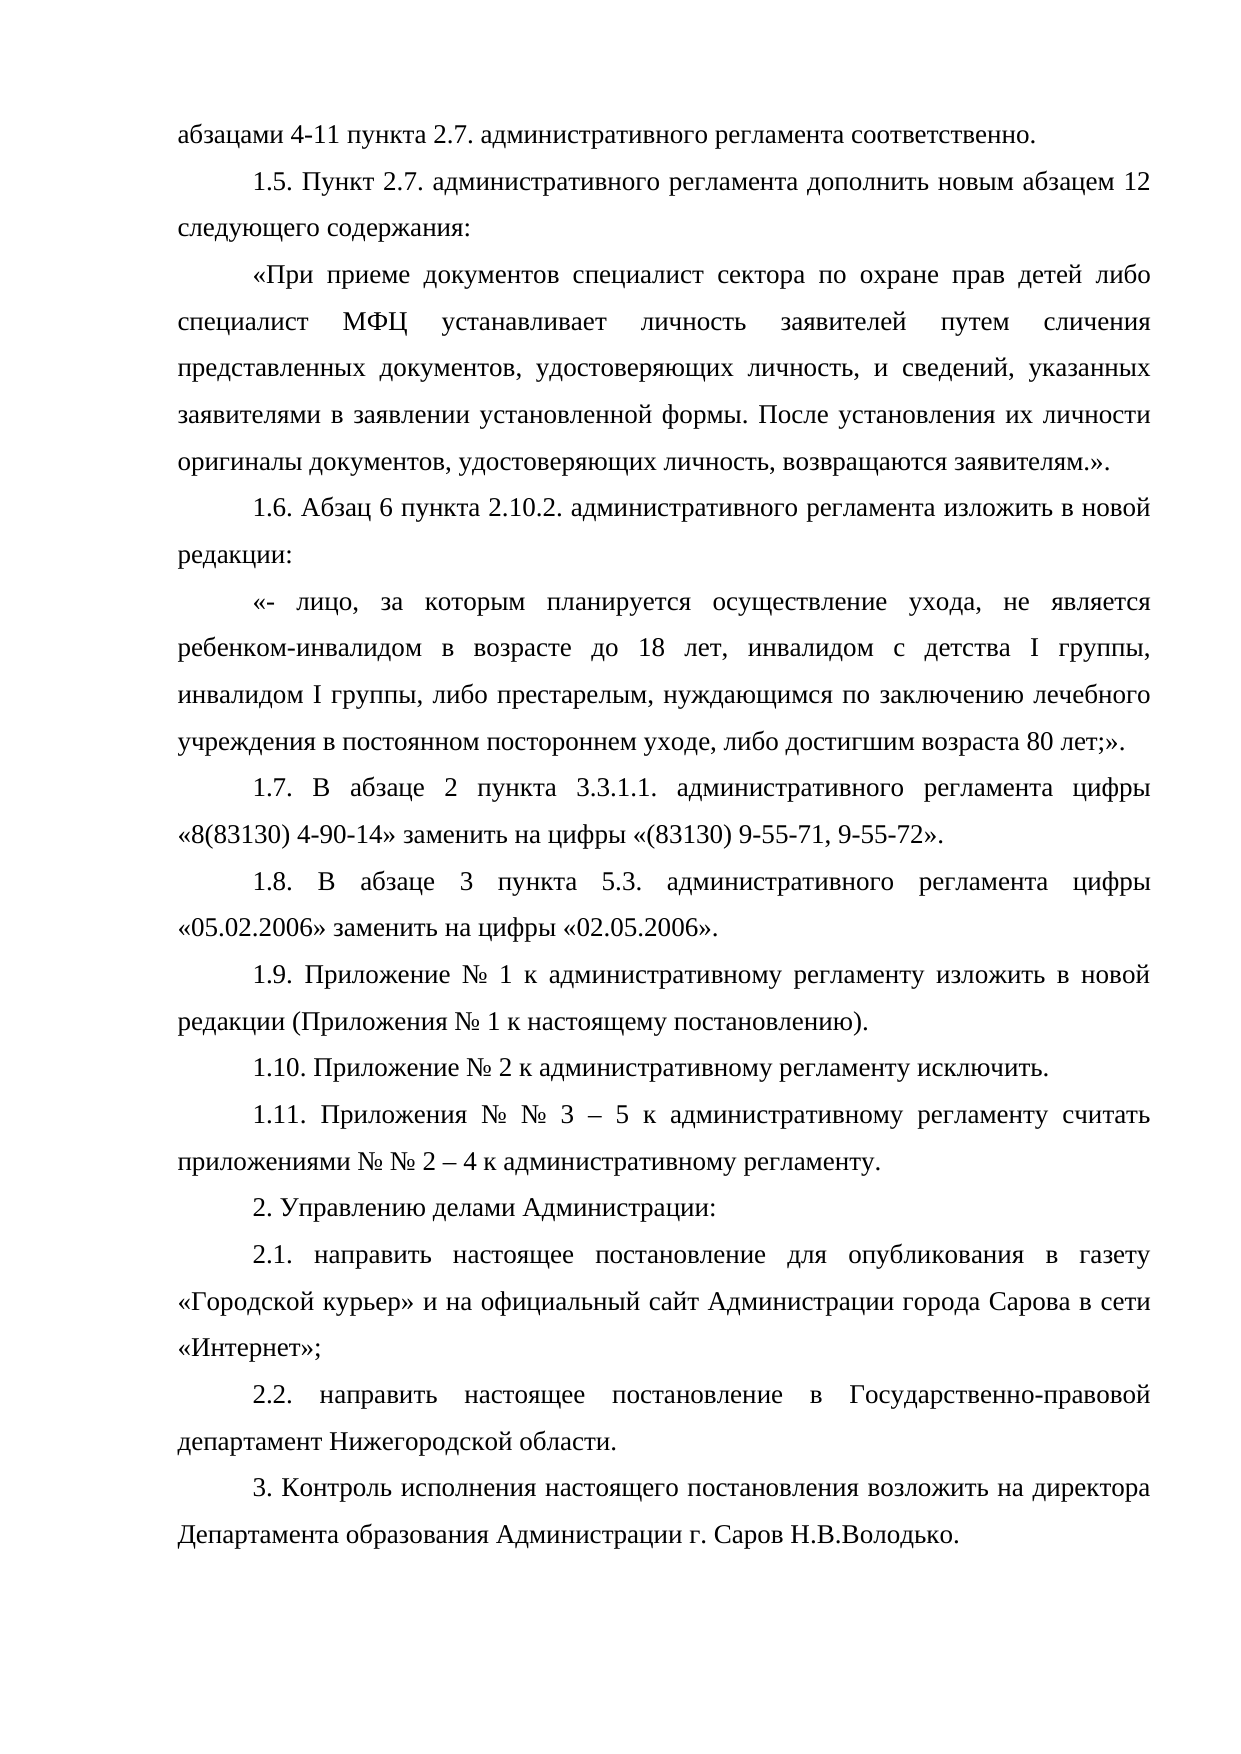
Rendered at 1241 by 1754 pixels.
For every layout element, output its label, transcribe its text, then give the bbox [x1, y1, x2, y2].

text 1.7. В абзаце 2 пункта 3.3.1.1. административного регламента цифры «8(83130) 4-90-14» заменить на цифры «(83130) 9-55-71, 9-55-72». [177, 771, 1152, 849]
text 1.11. Приложения № № 3 – 5 к административному регламенту считать приложениями № № 2 – 4 к административному регламенту. [177, 1098, 1152, 1176]
text 1.10. Приложение № 2 к административному регламенту исключить. [177, 1051, 1152, 1083]
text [177, 118, 1152, 149]
text 1.6. Абзац 6 пункта 2.10.2. административного регламента изложить в новой редакции: [177, 491, 1152, 569]
text «- лицо, за которым планируется осуществление ухода, не является ребенком-инвалидом в возрасте до 18 лет, инвалидом с детства I группы, инвалидом I группы, либо престарелым, нуждающимся по заключению лечебного учреждения в постоянном постороннем уходе, либо достигшим возраста 80 лет;». [177, 585, 1152, 756]
text «При приеме документов специалист сектора по охране прав детей либо специалист МФЦ устанавливает личность заявителей путем сличения представленных документов, удостоверяющих личность, и сведений, указанных заявителями в заявлении установленной формы. После установления их личности оригиналы документов, удостоверяющих личность, возвращаются заявителям.». [177, 258, 1152, 476]
text 2.2. направить настоящее постановление в Государственно-правовой департамент Нижегородской области. [177, 1378, 1152, 1456]
text 3. Контроль исполнения настоящего постановления возложить на директора Департамента образования Администрации г. Саров Н.В.Володько. [177, 1471, 1152, 1549]
text 1.8. В абзаце 3 пункта 5.3. административного регламента цифры «05.02.2006» заменить на цифры «02.05.2006». [177, 865, 1152, 943]
text 2.1. направить настоящее постановление для опубликования в газету «Городской курьер» и на официальный сайт Администрации города Сарова в сети «Интернет»; [177, 1238, 1152, 1363]
text 2. Управлению делами Администрации: [177, 1191, 1152, 1223]
text 1.9. Приложение № 1 к административному регламенту изложить в новой редакции (Приложения № 1 к настоящему постановлению). [177, 958, 1152, 1036]
text 1.5. Пункт 2.7. административного регламента дополнить новым абзацем 12 следующего содержания: [177, 165, 1152, 243]
